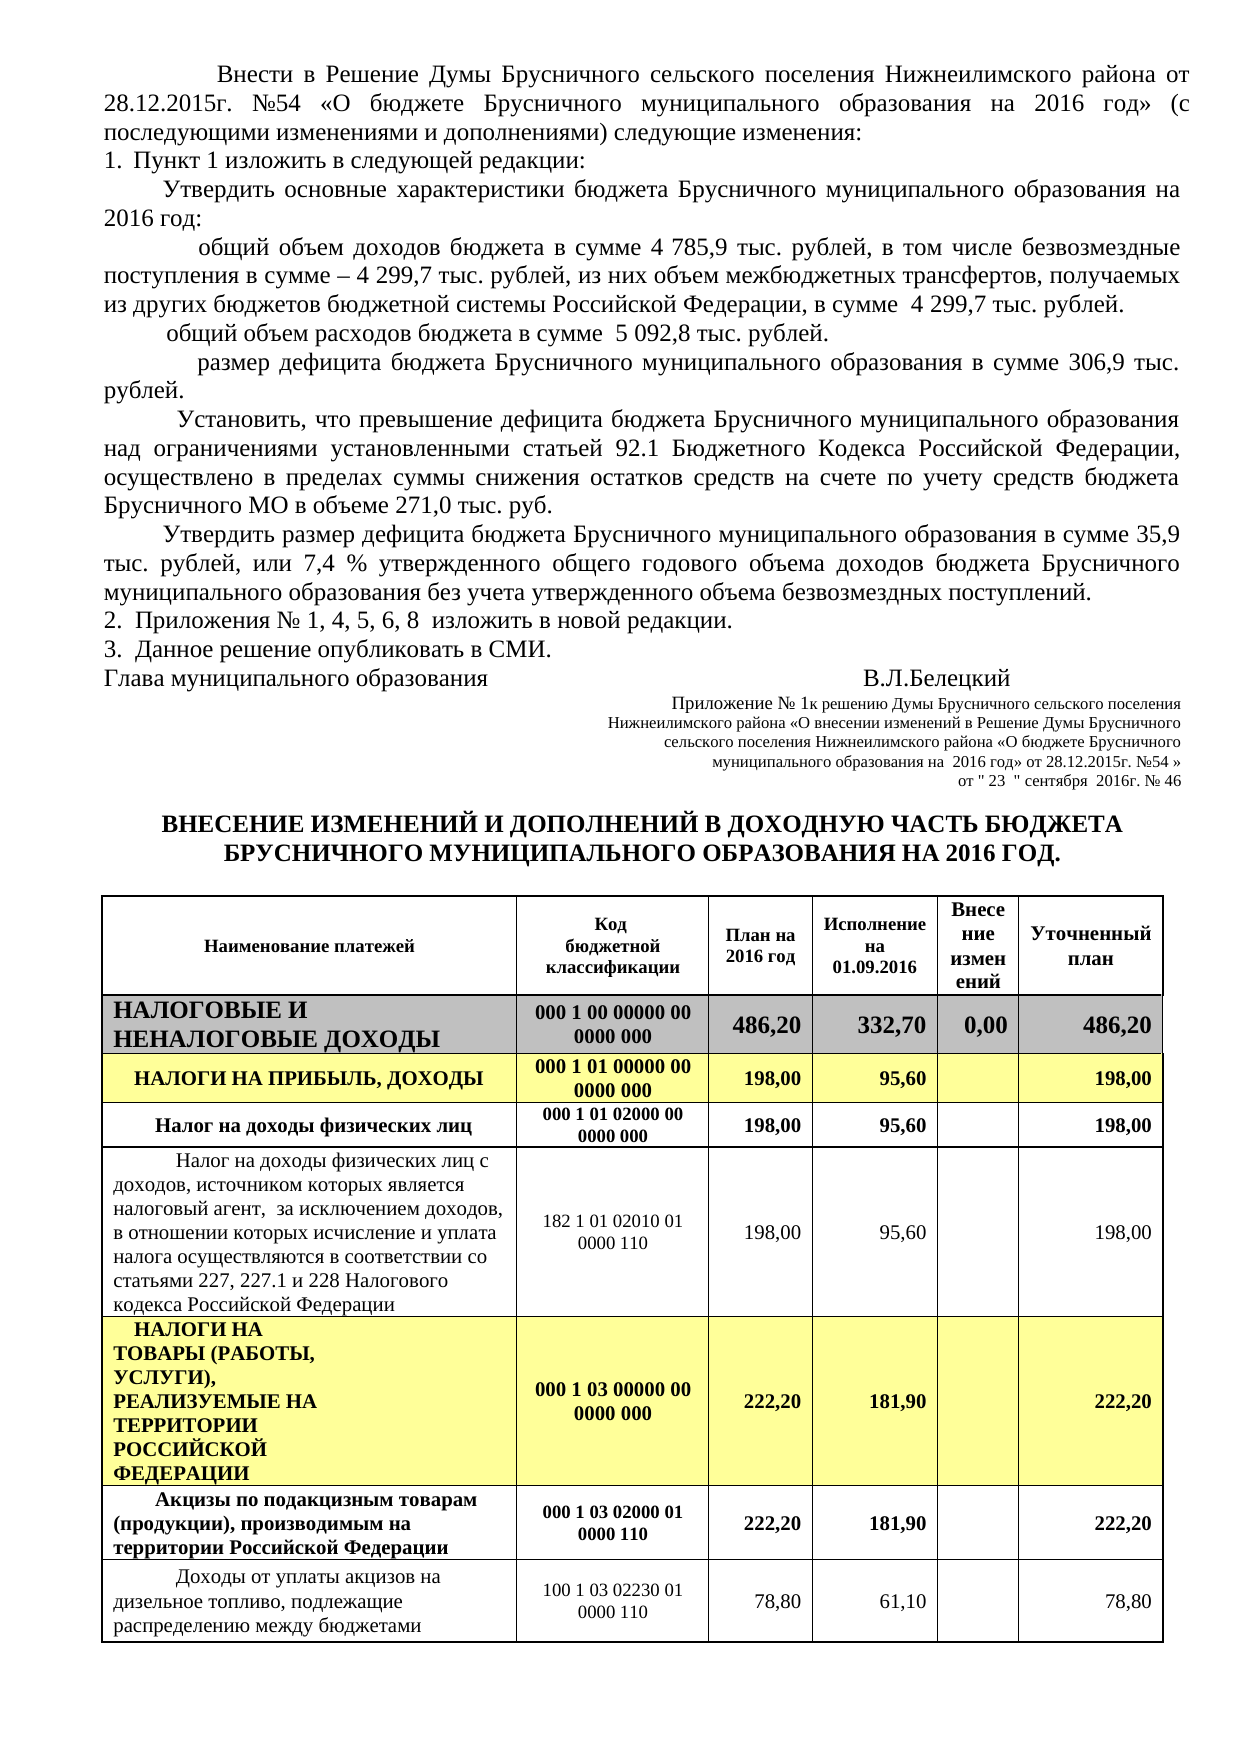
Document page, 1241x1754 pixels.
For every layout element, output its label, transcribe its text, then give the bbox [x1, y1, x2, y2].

table_cell 95,60 [813, 1054, 937, 1102]
table_cell [938, 1486, 1018, 1559]
table_header Внесение изменений [938, 897, 1018, 993]
table_cell [938, 1054, 1018, 1102]
table_cell [938, 1317, 1018, 1485]
text Нижнеилимского района «О внесении изменений в Решение Думы Брусничного [103, 713, 1181, 732]
table_cell 000 1 03 02000 01 0000 110 [517, 1486, 708, 1559]
table_cell Акцизы по подакцизным товарам (продукции), производимым на территории Российской Федерации [103, 1486, 516, 1559]
text Утвердить основные характеристики бюджета Брусничного муниципального образования на 2016 год: [103, 174, 1181, 232]
table_cell 222,20 [709, 1317, 812, 1485]
table_cell [938, 1560, 1018, 1641]
table_cell НАЛОГОВЫЕ И НЕНАЛОГОВЫЕ ДОХОДЫ [103, 996, 516, 1053]
table_cell 95,60 [813, 1148, 937, 1316]
text сельского поселения Нижнеилимского района «О бюджете Брусничного [103, 732, 1181, 751]
text 3. Данное решение опубликовать в СМИ. [103, 634, 1181, 663]
text 2. Приложения № 1, 4, 5, 6, 8 изложить в новой редакции. [103, 605, 1181, 634]
table_cell 000 1 03 00000 00 0000 000 [517, 1317, 708, 1485]
text Глава муниципального образования В.Л.Белецкий [103, 663, 1181, 692]
table_cell НАЛОГИ НА ПРИБЫЛЬ, ДОХОДЫ [103, 1054, 516, 1102]
table_header План на 2016 год [709, 897, 812, 993]
table_cell 198,00 [1019, 1053, 1162, 1102]
table_cell 61,10 [813, 1560, 937, 1641]
table_cell 181,90 [813, 1317, 937, 1485]
table_header Код бюджетной классификации [517, 897, 708, 993]
text Приложение № 1к решению Думы Брусничного сельского поселения [103, 692, 1181, 713]
text муниципального образования на 2016 год» от 28.12.2015г. №54 » от " 23 " сентября 2016г. № 46 [103, 751, 1181, 790]
text размер дефицита бюджета Брусничного муниципального образования в сумме 306,9 тыс. рублей. [103, 347, 1181, 404]
table_cell 000 1 00 00000 00 0000 000 [517, 996, 708, 1053]
table_cell 78,80 [1019, 1560, 1162, 1641]
table_cell 332,70 [813, 996, 937, 1053]
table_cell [103, 1560, 516, 1641]
table_cell [938, 1103, 1018, 1146]
table_cell 000 1 01 00000 00 0000 000 [517, 1054, 708, 1102]
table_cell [517, 1560, 708, 1641]
table_cell 198,00 [1019, 1103, 1162, 1146]
text общий объем доходов бюджета в сумме 4 785,9 тыс. рублей, в том числе безвозмездные поступления в сумме – 4 299,7 тыс. рублей, из них объем межбюджетных трансфертов, получаемых из других бюджетов бюджетной системы Российской Федерации, в сумме 4 299,7 тыс. рублей. [103, 232, 1181, 318]
table_cell 486,20 [1019, 994, 1162, 1053]
table_cell 198,00 [709, 1103, 812, 1146]
table_cell Налог на доходы физических лиц с доходов, источником которых является налоговый агент, за исключением доходов, в отношении которых исчисление и уплата налога осуществляются в соответствии со статьями 227, 227.1 и 228 Налогового кодекса Российской Федерации [103, 1148, 516, 1316]
table_cell НАЛОГИ НА ТОВАРЫ (РАБОТЫ, УСЛУГИ), РЕАЛИЗУЕМЫЕ НА ТЕРРИТОРИИ РОССИЙСКОЙ ФЕДЕРАЦИИ [103, 1317, 516, 1485]
text Внести в Решение Думы Брусничного сельского поселения Нижнеилимского района от 28.12.2015г. №54 «О бюджете Брусничного муниципального образования на 2016 год» (с последующими изменениями и дополнениями) следующие изменения: [103, 59, 1191, 145]
text Утвердить размер дефицита бюджета Брусничного муниципального образования в сумме 35,9 тыс. рублей, или 7,4 % утвержденного общего годового объема доходов бюджета Брусничного муниципального образования без учета утвержденного объема безвозмездных поступлений. [103, 519, 1181, 605]
table_cell 78,80 [709, 1560, 812, 1641]
text общий объем расходов бюджета в сумме 5 092,8 тыс. рублей. [103, 318, 1181, 347]
table_cell 000 1 01 02000 00 0000 000 [517, 1103, 708, 1146]
text ВНЕСЕНИЕ ИЗМЕНЕНИЙ И ДОПОЛНЕНИЙ В ДОХОДНУЮ ЧАСТЬ БЮДЖЕТА БРУСНИЧНОГО МУНИЦИПАЛЬНОГО ОБРАЗОВАНИЯ НА 2016 ГОД. [103, 809, 1181, 866]
table_cell Налог на доходы физических лиц [103, 1103, 516, 1146]
table_cell 222,20 [709, 1486, 812, 1559]
table_cell [938, 1148, 1018, 1316]
text Установить, что превышение дефицита бюджета Брусничного муниципального образования над ограничениями установленными статьей 92.1 Бюджетного Кодекса Российской Федерации, осуществлено в пределах суммы снижения остатков средств на счете по учету средств бюджета Брусничного МО в объеме 271,0 тыс. руб. [103, 404, 1181, 519]
list Пункт 1 изложить в следующей редакции: [103, 145, 1181, 174]
table_cell 222,20 [1019, 1486, 1162, 1559]
table_cell 198,00 [709, 1148, 812, 1316]
table_cell 95,60 [813, 1103, 937, 1146]
table_cell 182 1 01 02010 01 0000 110 [517, 1148, 708, 1316]
table_cell 181,90 [813, 1486, 937, 1559]
table_cell 486,20 [709, 996, 812, 1053]
table_cell 198,00 [1019, 1148, 1162, 1316]
table_cell 0,00 [938, 996, 1018, 1053]
table_cell 222,20 [1019, 1317, 1162, 1485]
table_cell 198,00 [709, 1054, 812, 1102]
table_header Исполнение на 01.09.2016 [813, 897, 937, 993]
table_header Наименование платежей [103, 897, 516, 993]
table_header Уточненный план [1019, 897, 1162, 993]
